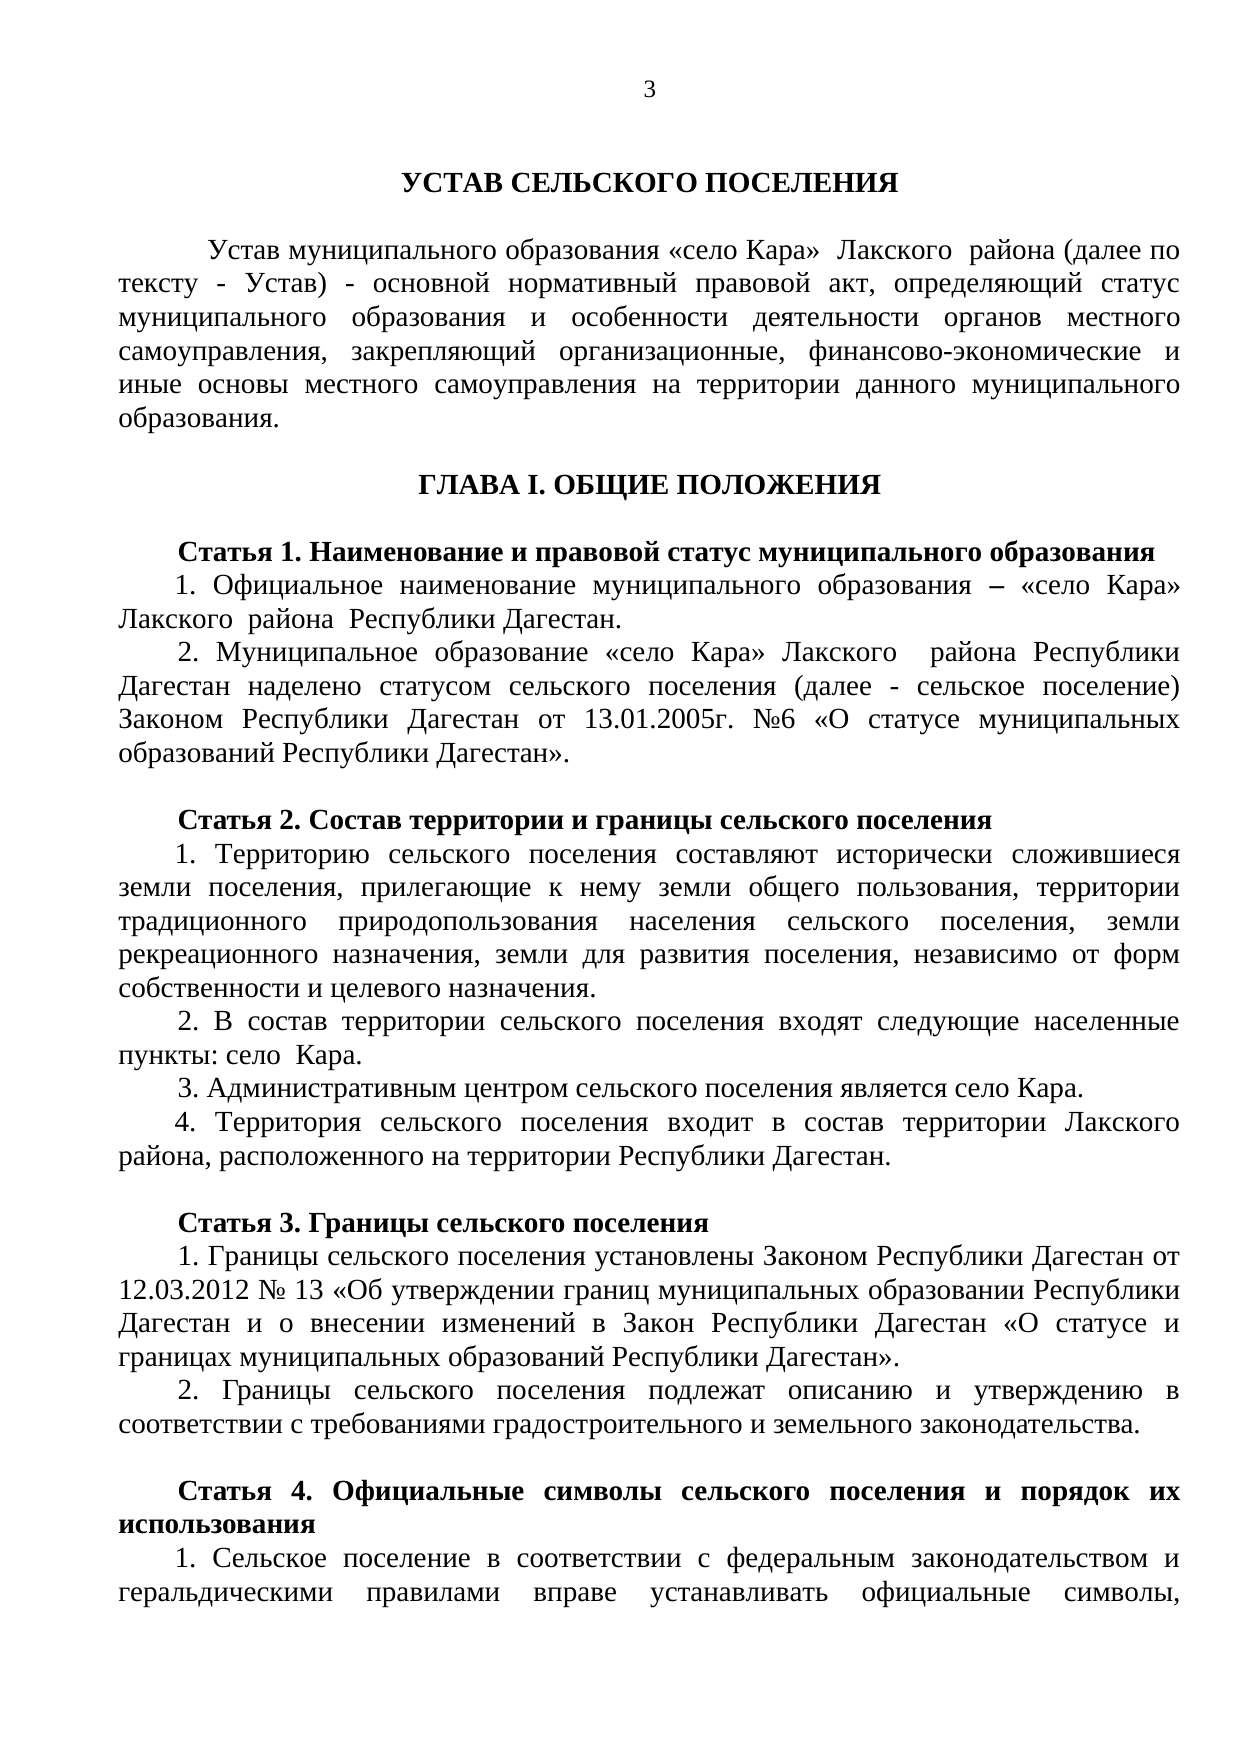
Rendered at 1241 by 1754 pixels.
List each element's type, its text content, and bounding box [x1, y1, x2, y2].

text 1. Территорию сельского поселения составляют исторически сложившиеся земли поселения, прилегающие к нему земли общего пользования, территории традиционного природопользования населения сельского поселения, земли рекреационного назначения, земли для развития поселения, независимо от форм собственности и целевого назначения. [118, 836, 1181, 1003]
text Статья 1. Наименование и правовой статус муниципального образования [118, 534, 1181, 567]
text 1. Официальное наименование муниципального образования – «село Кара» Лакского района Республики Дагестан. [118, 567, 1181, 634]
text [118, 1540, 1181, 1607]
text УСТАВ СЕЛЬСКОГО ПОСЕЛЕНИЯ [118, 165, 1181, 198]
text 4. Территория сельского поселения входит в состав территории Лакского района, расположенного на территории Республики Дагестан. [118, 1104, 1181, 1171]
text 1. Границы сельского поселения установлены Законом Республики Дагестан от 12.03.2012 № 13 «Об утверждении границ муниципальных образовании Республики Дагестан и о внесении изменений в Закон Республики Дагестан «О статусе и границах муниципальных образований Республики Дагестан». [118, 1238, 1181, 1372]
text Статья 3. Границы сельского поселения [118, 1205, 1181, 1238]
text 2. В состав территории сельского поселения входят следующие населенные пункты: село Кара. [118, 1003, 1181, 1071]
text Статья 2. Состав территории и границы сельского поселения [118, 802, 1181, 836]
text Статья 4. Официальные символы сельского поселения и порядок их использования [118, 1473, 1181, 1540]
text 2. Границы сельского поселения подлежат описанию и утверждению в соответствии с требованиями градостроительного и земельного законодательства. [118, 1372, 1181, 1439]
text 2. Муниципальное образование «село Кара» Лакского района Республики Дагестан наделено статусом сельского поселения (далее - сельское поселение) Законом Республики Дагестан от 13.01.2005г. №6 «О статусе муниципальных образований Республики Дагестан». [118, 634, 1181, 769]
subtitle ГЛАВА I. ОБЩИЕ ПОЛОЖЕНИЯ [118, 467, 1181, 500]
text Устав муниципального образования «село Кара» Лакского района (далее по тексту - Устав) - основной нормативный правовой акт, определяющий статус муниципального образования и особенности деятельности органов местного самоуправления, закрепляющий организационные, финансово-экономические и иные основы местного самоуправления на территории данного муниципального образования. [118, 232, 1181, 433]
text 3. Административным центром сельского поселения является село Кара. [118, 1071, 1181, 1104]
